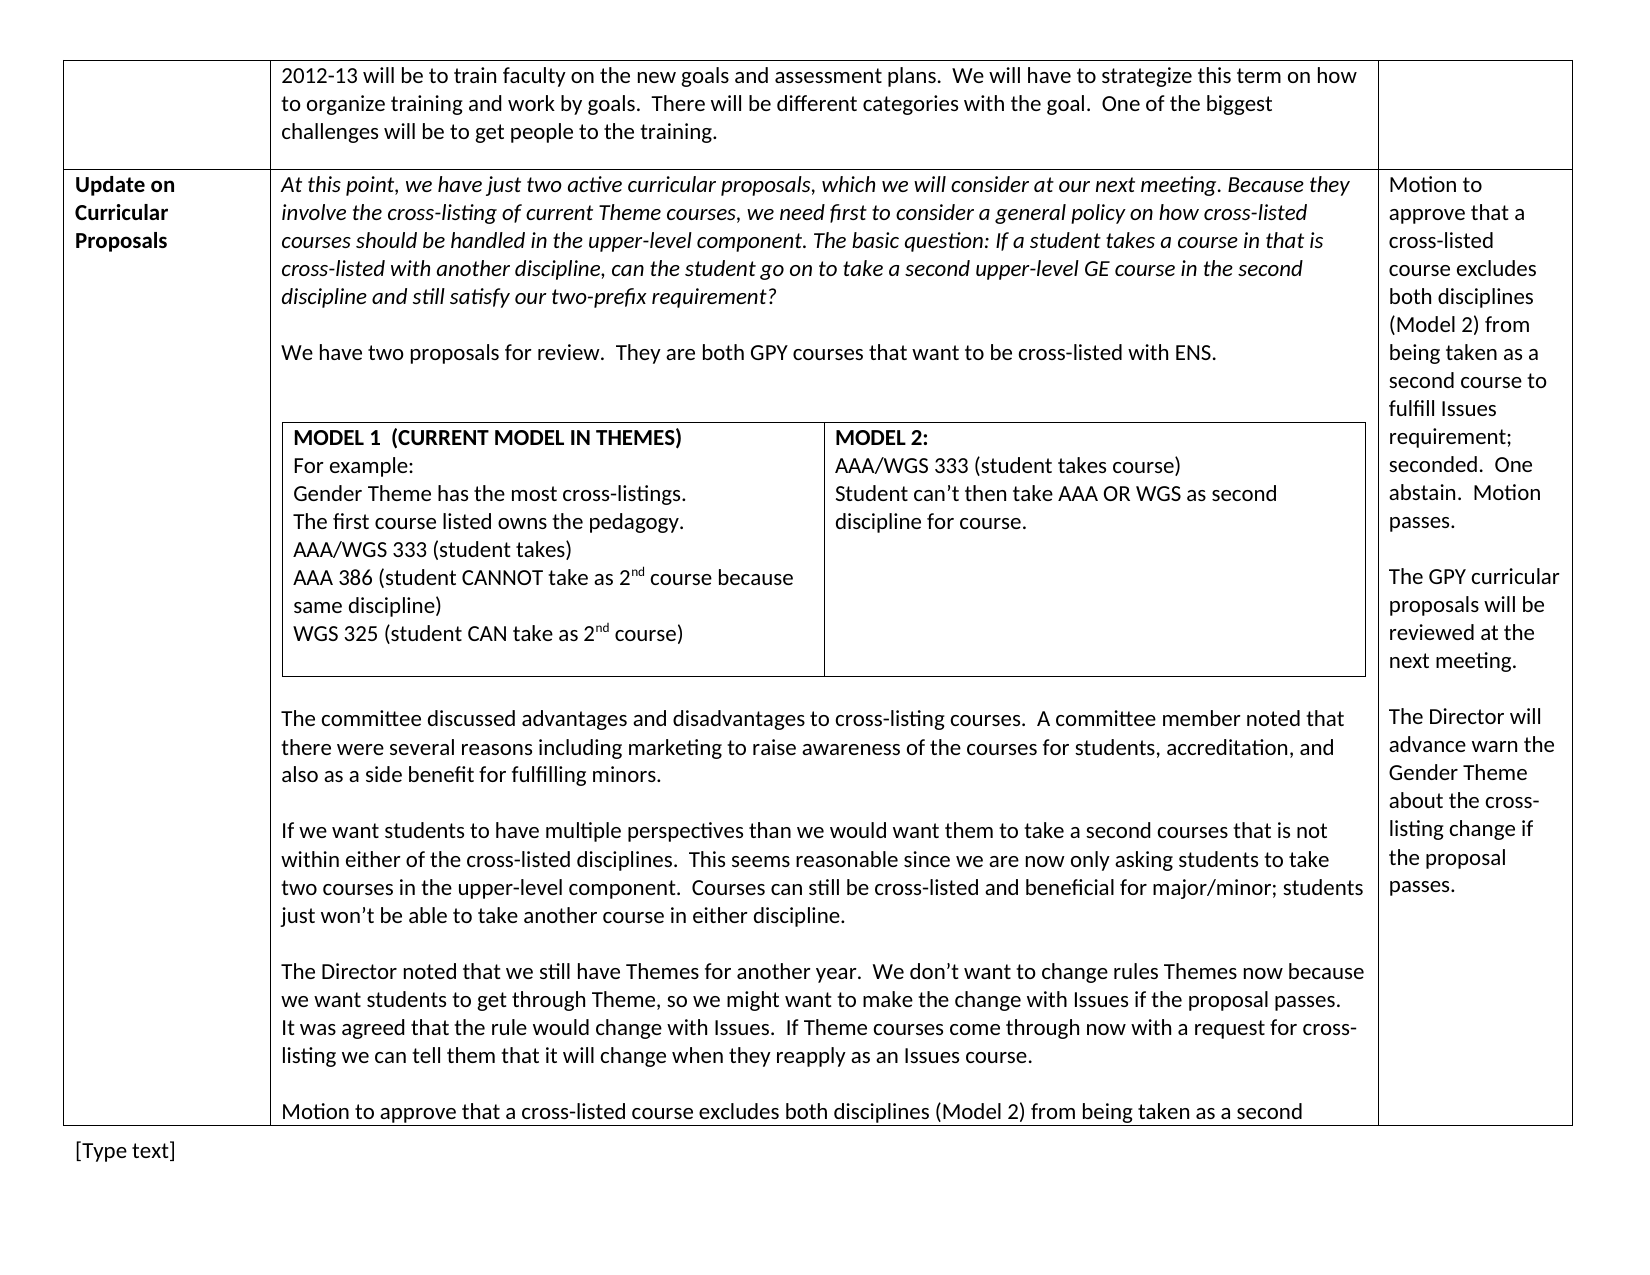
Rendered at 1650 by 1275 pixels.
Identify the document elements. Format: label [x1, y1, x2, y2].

table_cell [64, 170, 270, 1125]
table_cell [1379, 170, 1572, 1125]
table_cell [271, 61, 1378, 169]
table_cell [271, 170, 1378, 1125]
table_cell [1379, 61, 1572, 169]
table_cell [64, 61, 270, 169]
